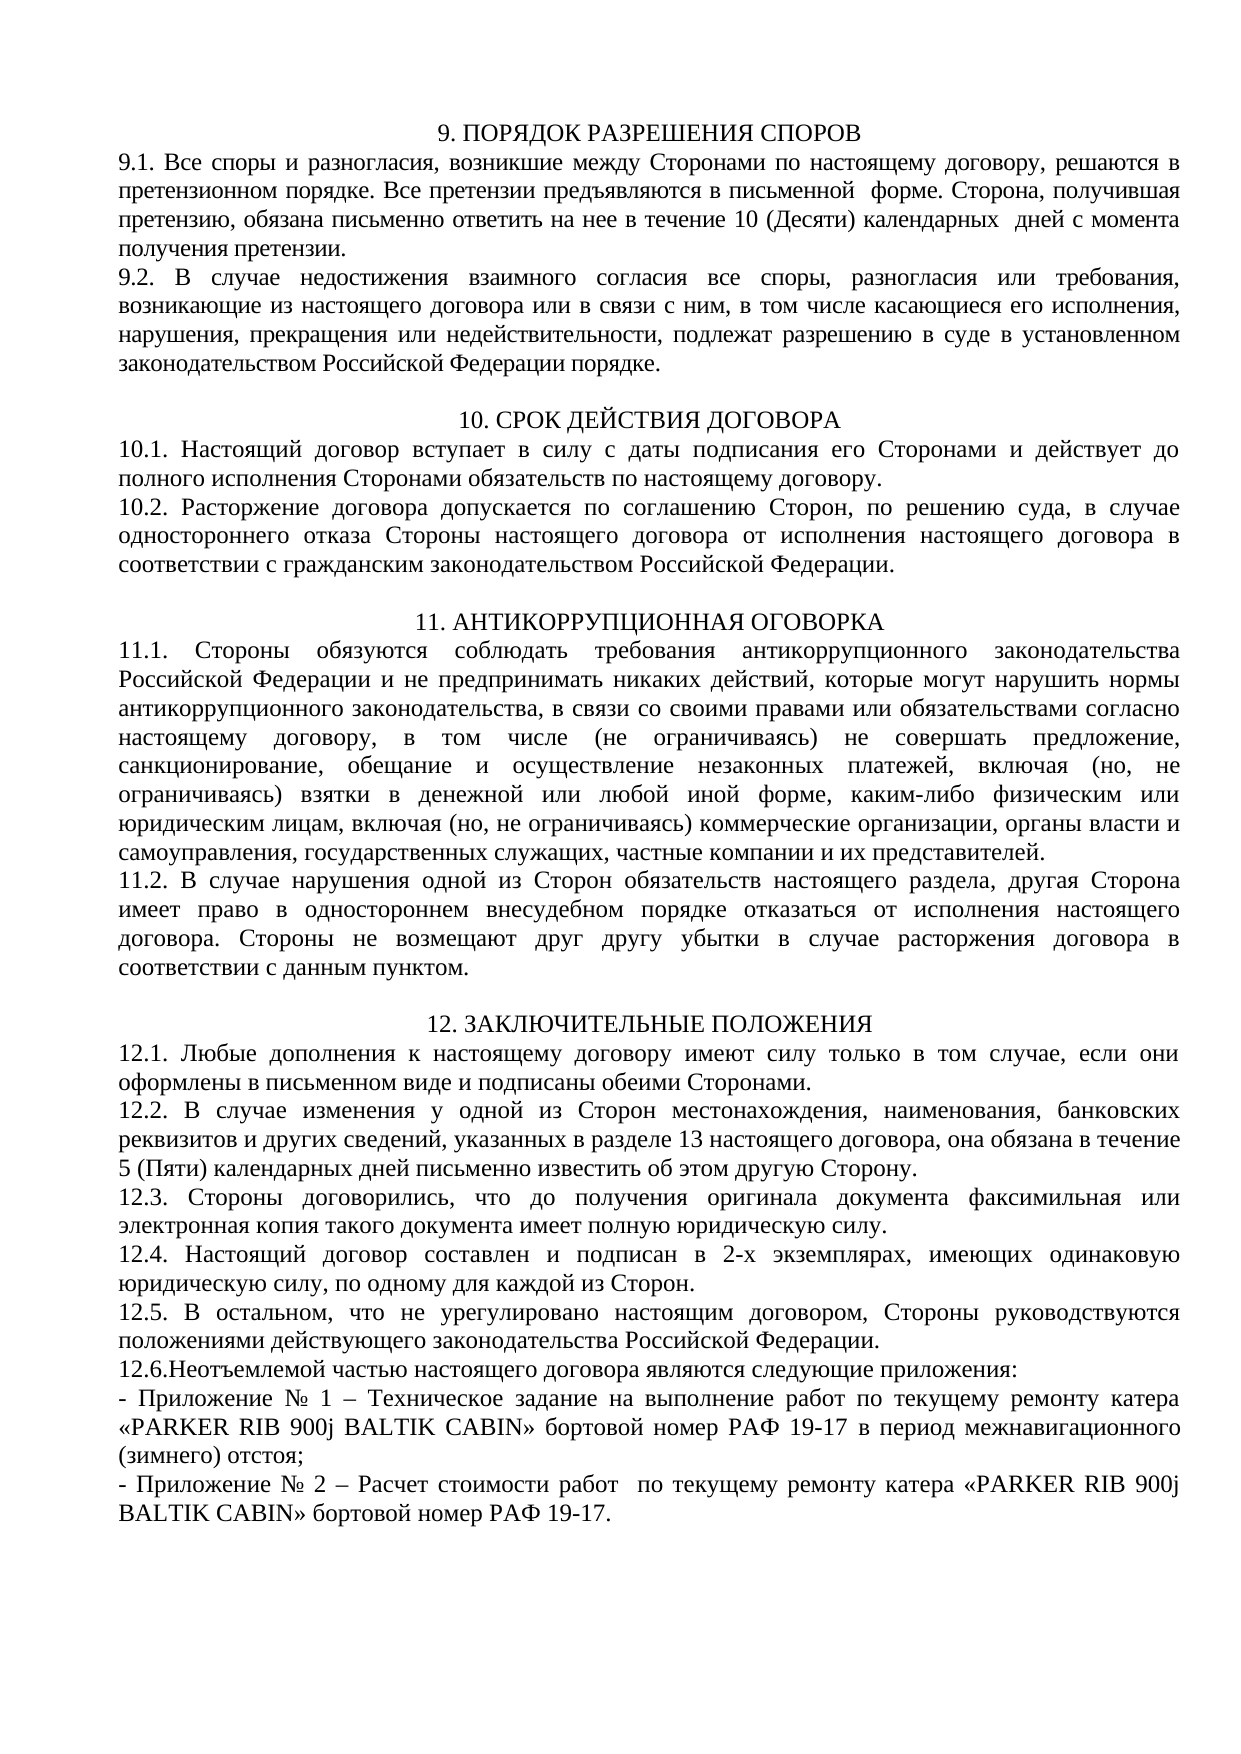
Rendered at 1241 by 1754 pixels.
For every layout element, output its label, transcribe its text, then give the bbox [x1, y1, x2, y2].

text 12.5. В остальном, что не урегулировано настоящим договором, Стороны руководствуются положениями действующего законодательства Российской Федерации. [118, 1297, 1181, 1354]
text 10.1. Настоящий договор вступает в силу с даты подписания его Сторонами и действует до полного исполнения Сторонами обязательств по настоящему договору. [118, 434, 1181, 492]
text 12.6.Неотъемлемой частью настоящего договора являются следующие приложения: [118, 1354, 1181, 1383]
text 11.1. Стороны обязуются соблюдать требования антикоррупционного законодательства Российской Федерации и не предпринимать никаких действий, которые могут нарушить нормы антикоррупционного законодательства, в связи со своими правами или обязательствами согласно настоящему договору, в том числе (не ограничиваясь) не совершать предложение, санкционирование, обещание и осуществление незаконных платежей, включая (но, не ограничиваясь) взятки в денежной или любой иной форме, каким-либо физическим или юридическим лицам, включая (но, не ограничиваясь) коммерческие организации, органы власти и самоуправления, государственных служащих, частные компании и их представителей. [118, 636, 1181, 866]
text 12.4. Настоящий договор составлен и подписан в 2-х экземплярах, имеющих одинаковую юридическую силу, по одному для каждой из Сторон. [118, 1239, 1181, 1297]
text - Приложение № 1 – Техническое задание на выполнение работ по текущему ремонту катера «PARKER RIB 900j BALTIK CABIN» бортовой номер РАФ 19-17 в период межнавигационного (зимнего) отстоя; [118, 1383, 1181, 1469]
text 9.2. В случае недостижения взаимного согласия все споры, разногласия или требования, возникающие из настоящего договора или в связи с ним, в том числе касающиеся его исполнения, нарушения, прекращения или недействительности, подлежат разрешению в суде в установленном законодательством Российской Федерации порядке. [118, 262, 1181, 377]
text - Приложение № 2 – Расчет стоимости работ по текущему ремонту катера «PARKER RIB 900j BALTIK CABIN» бортовой номер РАФ 19-17. [118, 1469, 1181, 1527]
text 12.2. В случае изменения у одной из Сторон местонахождения, наименования, банковских реквизитов и других сведений, указанных в разделе 13 настоящего договора, она обязана в течение 5 (Пяти) календарных дней письменно известить об этом другую Сторону. [118, 1096, 1181, 1182]
text 12.1. Любые дополнения к настоящему договору имеют силу только в том случае, если они оформлены в письменном виде и подписаны обеими Сторонами. [118, 1038, 1181, 1096]
text 9. ПОРЯДОК РАЗРЕШЕНИЯ СПОРОВ [118, 118, 1181, 147]
text 11. АНТИКОРРУПЦИОННАЯ ОГОВОРКА [118, 607, 1181, 636]
text 12.3. Стороны договорились, что до получения оригинала документа факсимильная или электронная копия такого документа имеет полную юридическую силу. [118, 1182, 1181, 1239]
text 10.2. Расторжение договора допускается по соглашению Сторон, по решению суда, в случае одностороннего отказа Стороны настоящего договора от исполнения настоящего договора в соответствии с гражданским законодательством Российской Федерации. [118, 492, 1181, 578]
text 9.1. Все споры и разногласия, возникшие между Сторонами по настоящему договору, решаются в претензионном порядке. Все претензии предъявляются в письменной форме. Сторона, получившая претензию, обязана письменно ответить на нее в течение 10 (Десяти) календарных дней с момента получения претензии. [118, 147, 1181, 262]
text 10. СРОК ДЕЙСТВИЯ ДОГОВОРА [118, 406, 1181, 434]
text 12. ЗАКЛЮЧИТЕЛЬНЫЕ ПОЛОЖЕНИЯ [118, 1009, 1181, 1038]
text 11.2. В случае нарушения одной из Сторон обязательств настоящего раздела, другая Сторона имеет право в одностороннем внесудебном порядке отказаться от исполнения настоящего договора. Стороны не возмещают друг другу убытки в случае расторжения договора в соответствии с данным пунктом. [118, 866, 1181, 981]
